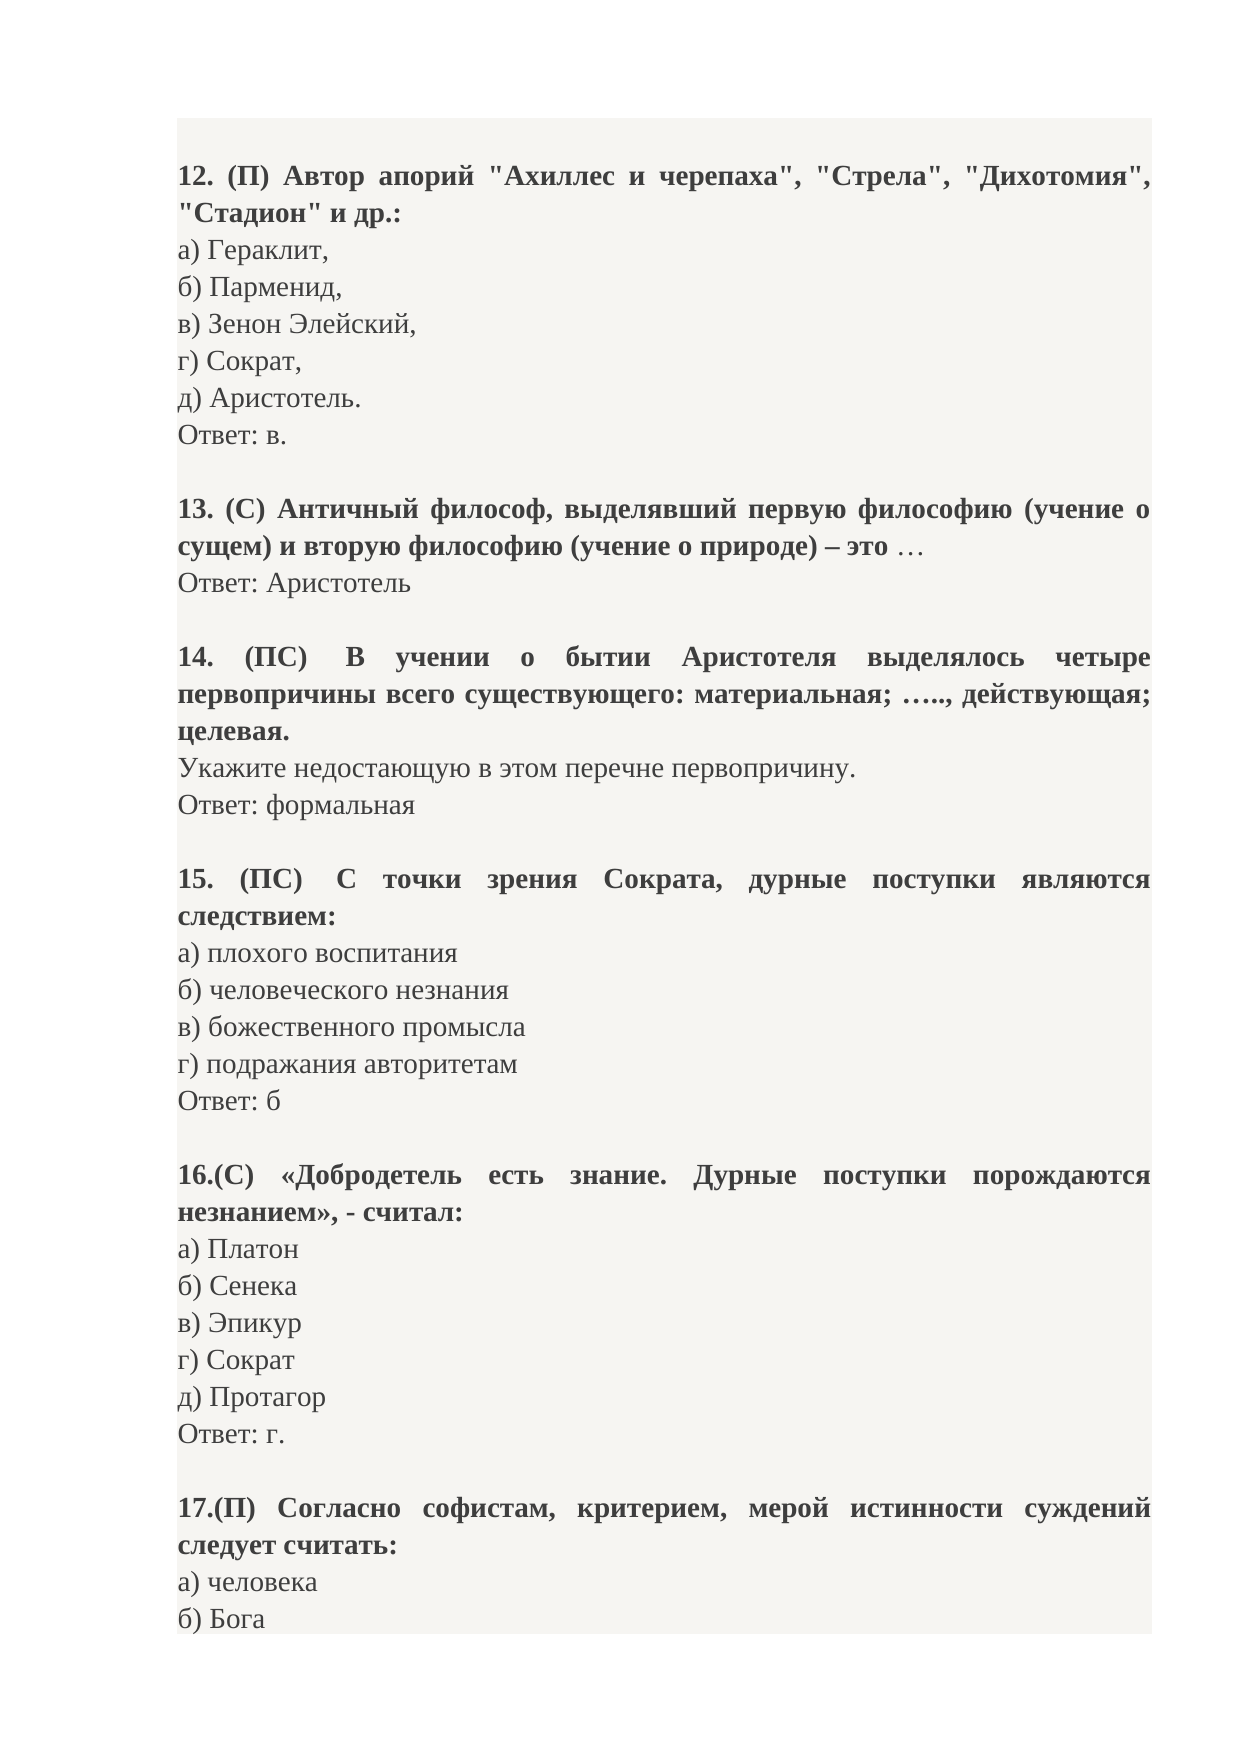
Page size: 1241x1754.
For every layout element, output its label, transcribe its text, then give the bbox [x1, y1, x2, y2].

text 17.(П) Согласно софистам, критерием, мерой истинности суждений следует считать: [177, 1486, 1152, 1560]
text д) Протагор [177, 1375, 1152, 1412]
text 13. (С) Античный философ, выделявший первую философию (учение о сущем) и вторую философию (учение о природе) – это … [177, 488, 1152, 562]
text Ответ: б [177, 1079, 1152, 1117]
text Ответ: Аристотель [177, 562, 1152, 599]
text г) Сократ [177, 1338, 1152, 1375]
text в) Зенон Элейский, [177, 303, 1152, 340]
text а) человека [177, 1560, 1152, 1597]
text а) Платон [177, 1227, 1152, 1264]
text Ответ: формальная [177, 784, 1152, 821]
text г) Сократ, [177, 340, 1152, 377]
text б) Парменид, [177, 266, 1152, 303]
text г) подражания авторитетам [177, 1043, 1152, 1079]
text а) плохого воспитания [177, 932, 1152, 969]
text в) божественного промысла [177, 1006, 1152, 1043]
text Укажите недостающую в этом перечне первопричину. [177, 747, 1152, 784]
text Ответ: в. [177, 414, 1152, 451]
text 16.(С) «Добродетель есть знание. Дурные поступки порождаются незнанием», - считал: [177, 1153, 1152, 1227]
text 15. (ПС) С точки зрения Сократа, дурные поступки являются следствием: [177, 858, 1152, 932]
text б) Сенека [177, 1264, 1152, 1301]
text б) Бога [177, 1597, 1152, 1634]
text в) Эпикур [177, 1301, 1152, 1338]
text 14. (ПС) В учении о бытии Аристотеля выделялось четыре первопричины всего существующего: материальная; ….., действующая; целевая. [177, 636, 1152, 747]
text 12. (П) Автор апорий "Ахиллес и черепаха", "Стрела", "Дихотомия", "Стадион" и др.: [177, 155, 1152, 229]
text д) Аристотель. [177, 377, 1152, 414]
text б) человеческого незнания [177, 969, 1152, 1006]
text а) Гераклит, [177, 229, 1152, 266]
text Ответ: г. [177, 1412, 1152, 1449]
